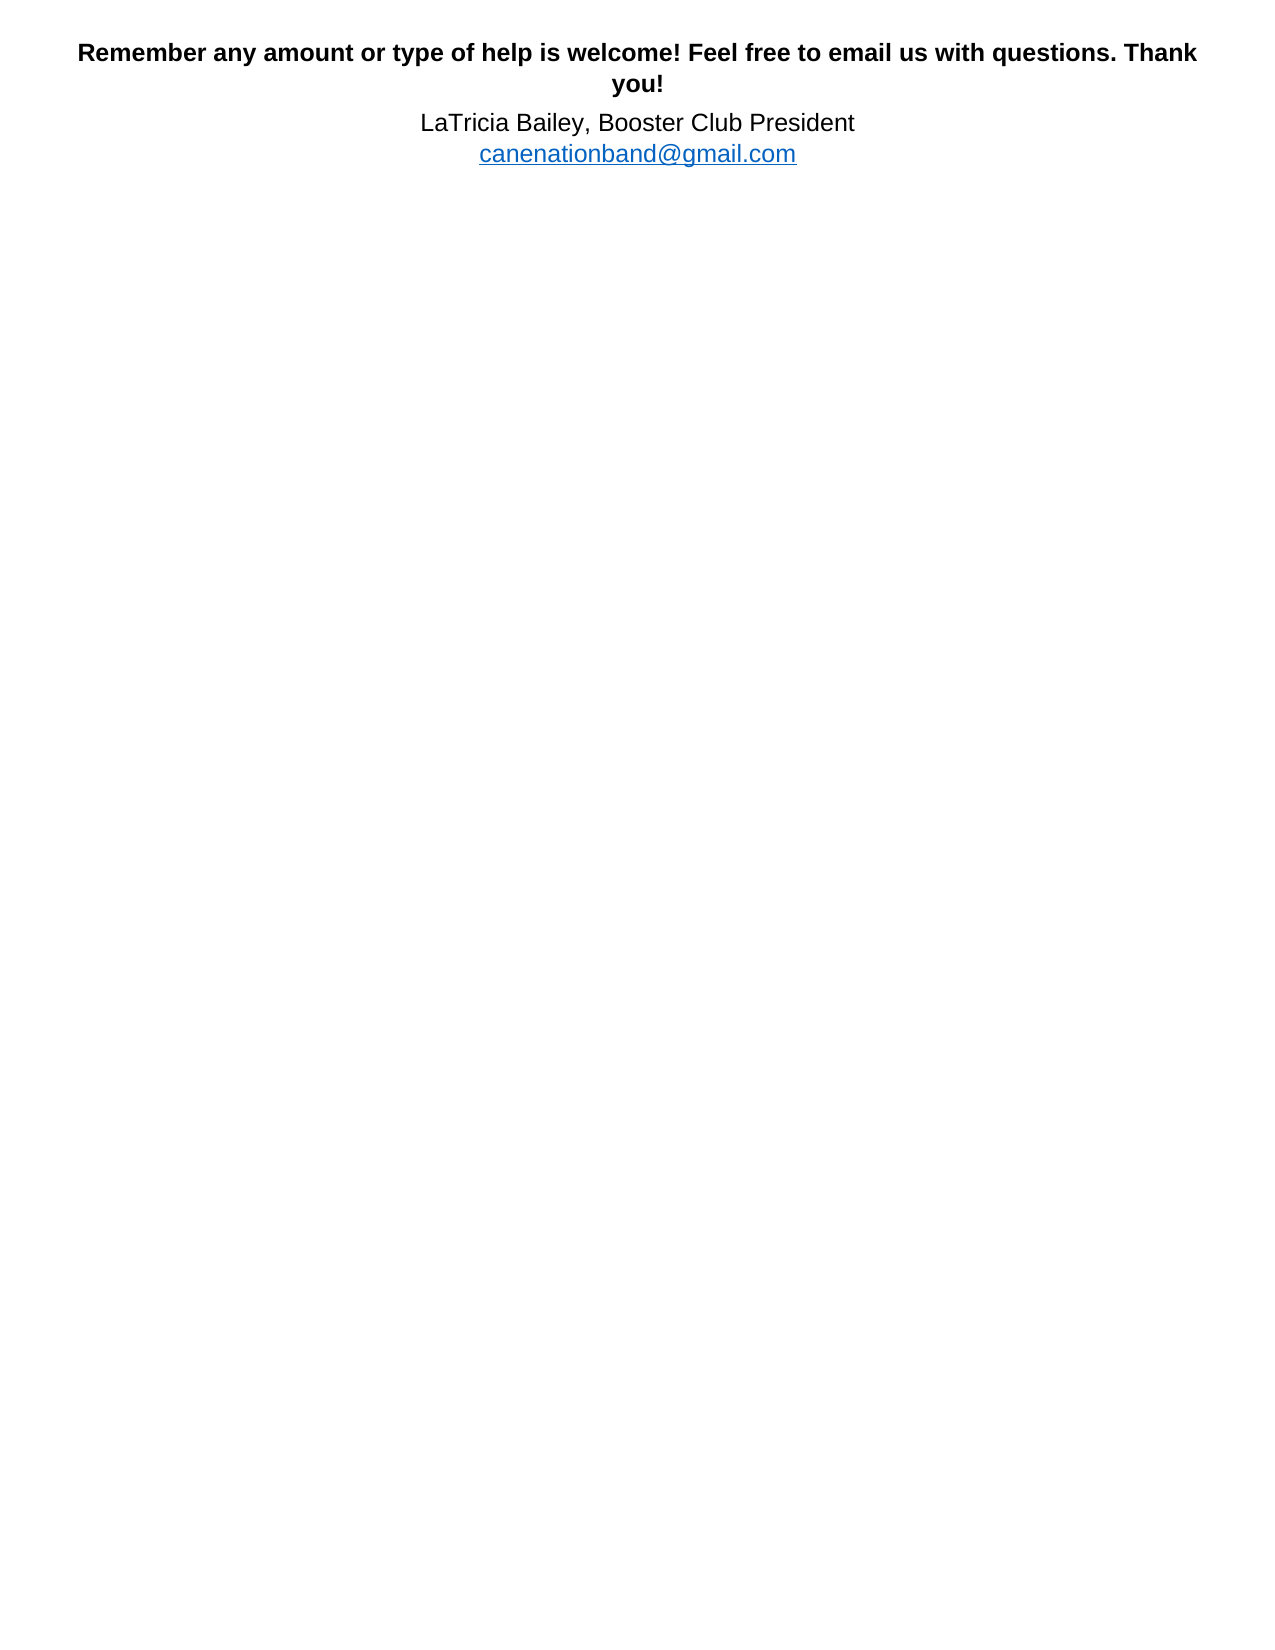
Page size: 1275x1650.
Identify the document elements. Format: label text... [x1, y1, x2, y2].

text LaTricia Bailey, Booster Club President canenationband@gmail.com [384, 107, 892, 167]
subtitle Remember any amount or type of help is welcome! Feel free to email us with questions. Thank you! [53, 37, 1222, 97]
